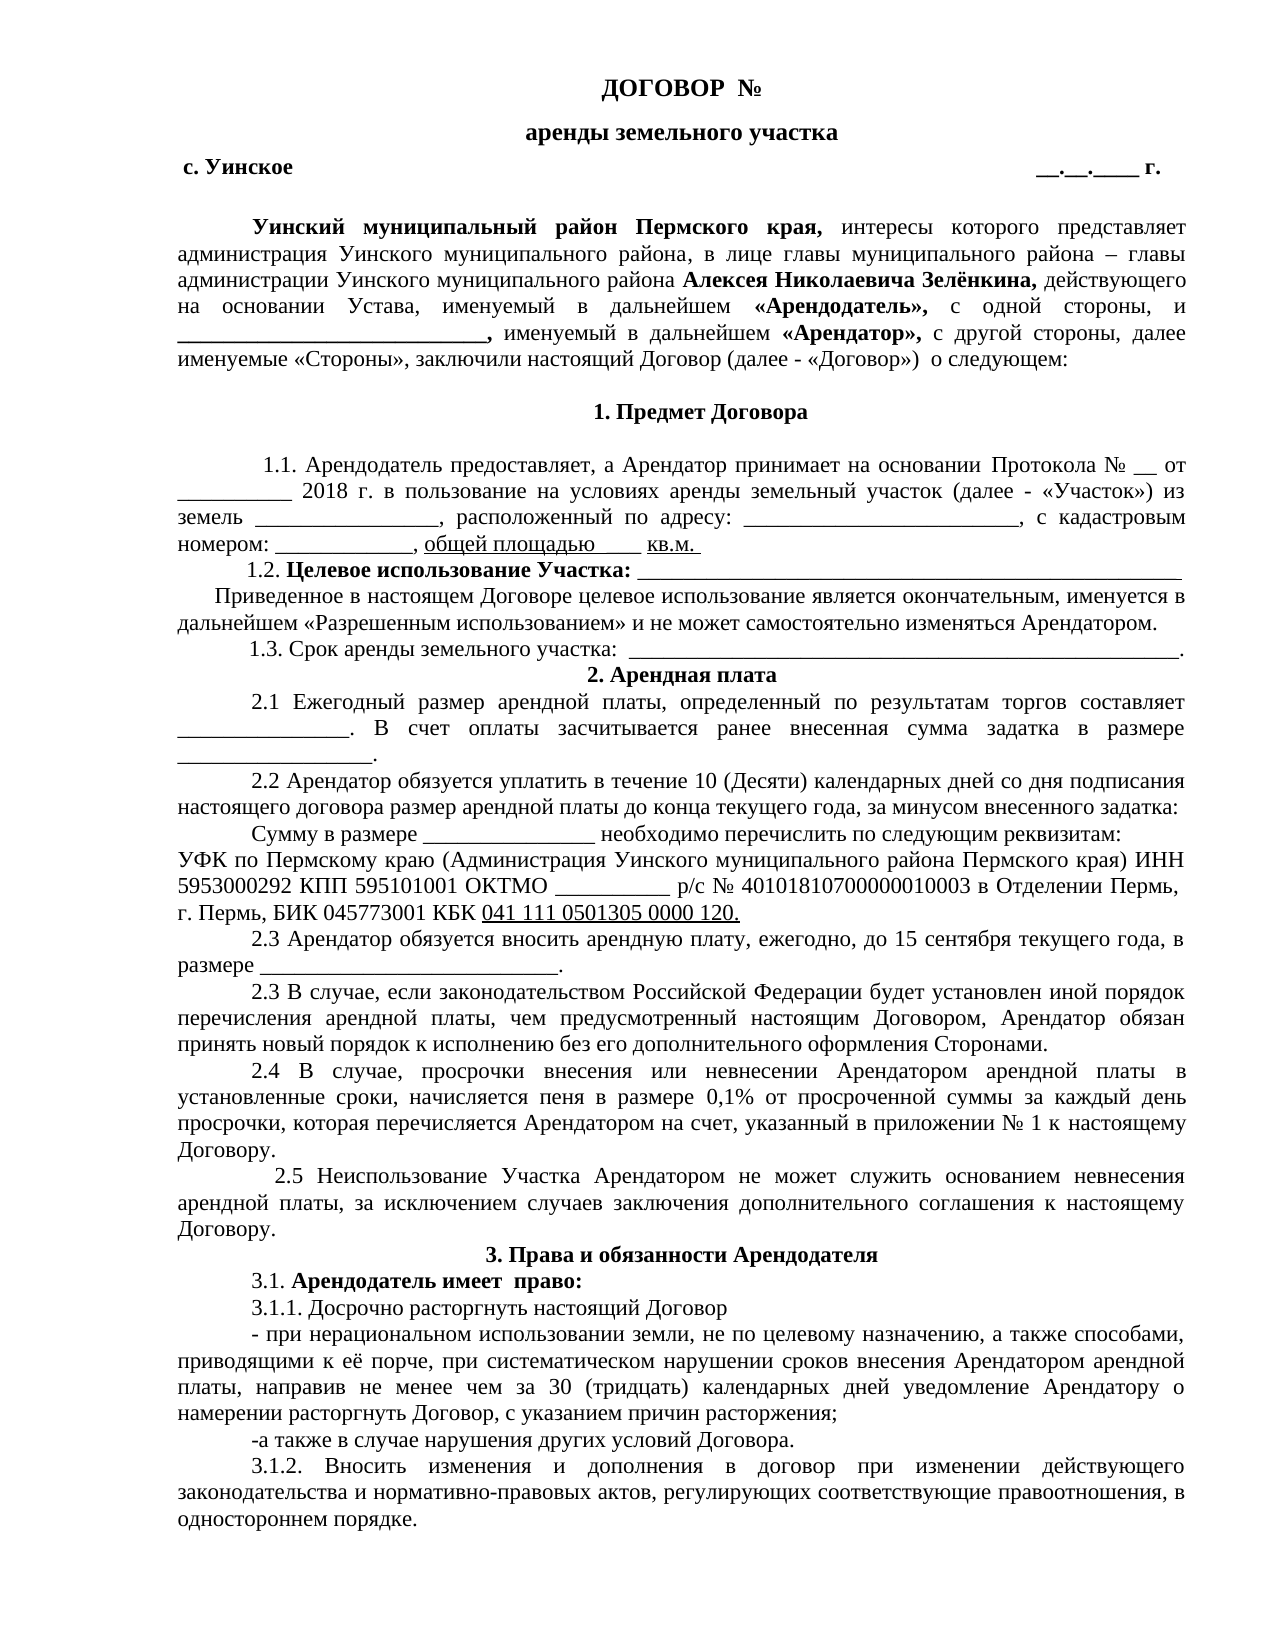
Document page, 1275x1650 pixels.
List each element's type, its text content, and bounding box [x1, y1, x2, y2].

text с. Уинское __.__.____ г. [177, 153, 1186, 179]
text - при нерациональном использовании земли, не по целевому назначению, а также способами, приводящими к её порче, при систематическом нарушении сроков внесения Арендатором арендной платы, направив не менее чем за 30 (тридцать) календарных дней уведомление Арендатору о намерении расторгнуть Договор, с указанием причин расторжения; [177, 1320, 1186, 1426]
text Сумму в размере _______________ необходимо перечислить по следующим реквизитам: [177, 819, 1186, 846]
text 2.3 Арендатор обязуется вносить арендную плату, ежегодно, до 15 сентября текущего года, в размере __________________________. [177, 925, 1186, 978]
text -а также в случае нарушения других условий Договора. [177, 1426, 1186, 1452]
text 2.4 В случае, просрочки внесения или невнесении Арендатором арендной платы в установленные сроки, начисляется пеня в размере 0,1% от просроченной суммы за каждый день просрочки, которая перечисляется Арендатором на счет, указанный в приложении № 1 к настоящему Договору. [177, 1057, 1186, 1162]
text 3. Права и обязанности Арендодателя [177, 1241, 1186, 1268]
text 1. Предмет Договора [177, 398, 1186, 424]
text 2.1 Ежегодный размер арендной платы, определенный по результатам торгов составляет _______________. В счет оплаты засчитывается ранее внесенная сумма задатка в размере _________________. [177, 688, 1186, 767]
text 3.1. Арендодатель имеет право: [177, 1268, 1186, 1294]
text Уинский муниципальный район Пермского края, интересы которого представляет администрация Уинского муниципального района, в лице главы муниципального района – главы администрации Уинского муниципального района Алексея Николаевича Зелёнкина, действующего на основании Устава, именуемый в дальнейшем «Арендодатель», с одной стороны, и ___________________________, именуемый в дальнейшем «Арендатор», с другой стороны, далее именуемые «Стороны», заключили настоящий Договор (далее - «Договор») о следующем: [177, 213, 1186, 372]
text Приведенное в настоящем Договоре целевое использование является окончательным, именуется в дальнейшем «Разрешенным использованием» и не может самостоятельно изменяться Арендатором. [177, 582, 1186, 635]
text 3.1.2. Вносить изменения и дополнения в договор при изменении действующего законодательства и нормативно-правовых актов, регулирующих соответствующие правоотношения, в одностороннем порядке. [177, 1452, 1186, 1531]
text 2.3 В случае, если законодательством Российской Федерации будет установлен иной порядок перечисления арендной платы, чем предусмотренный настоящим Договором, Арендатор обязан принять новый порядок к исполнению без его дополнительного оформления Сторонами. [177, 978, 1186, 1057]
text аренды земельного участка [177, 113, 1186, 147]
text 1.2. Целевое использование Участка: _______________________________________________ [177, 556, 1186, 582]
text 2.2 Арендатор обязуется уплатить в течение 10 (Десяти) календарных дней со дня подписания настоящего договора размер арендной платы до конца текущего года, за минусом внесенного задатка: [177, 767, 1186, 819]
text 3.1.1. Досрочно расторгнуть настоящий Договор [177, 1294, 1186, 1320]
text 1.3. Срок аренды земельного участка: ________________________________________________. [177, 635, 1186, 661]
text ДОГОВОР № [177, 69, 1186, 103]
text УФК по Пермскому краю (Администрация Уинского муниципального района Пермского края) ИНН 5953000292 КПП 595101001 ОКТМО __________ р/с № 40101810700000010003 в Отделении Пермь, г. Пермь, БИК 045773001 КБК 041 111 0501305 0000 120. [177, 846, 1186, 925]
text 2. Арендная плата [177, 661, 1186, 688]
text 1.1. Арендодатель предоставляет, а Арендатор принимает на основании Протокола № __ от __________ 2018 г. в пользование на условиях аренды земельный участок (далее - «Участок») из земель ________________, расположенный по адресу: ________________________, с кадастровым номером: ____________, общей площадью ___ кв.м. [177, 451, 1186, 556]
text 2.5 Неиспользование Участка Арендатором не может служить основанием невнесения арендной платы, за исключением случаев заключения дополнительного соглашения к настоящему Договору. [177, 1162, 1186, 1241]
